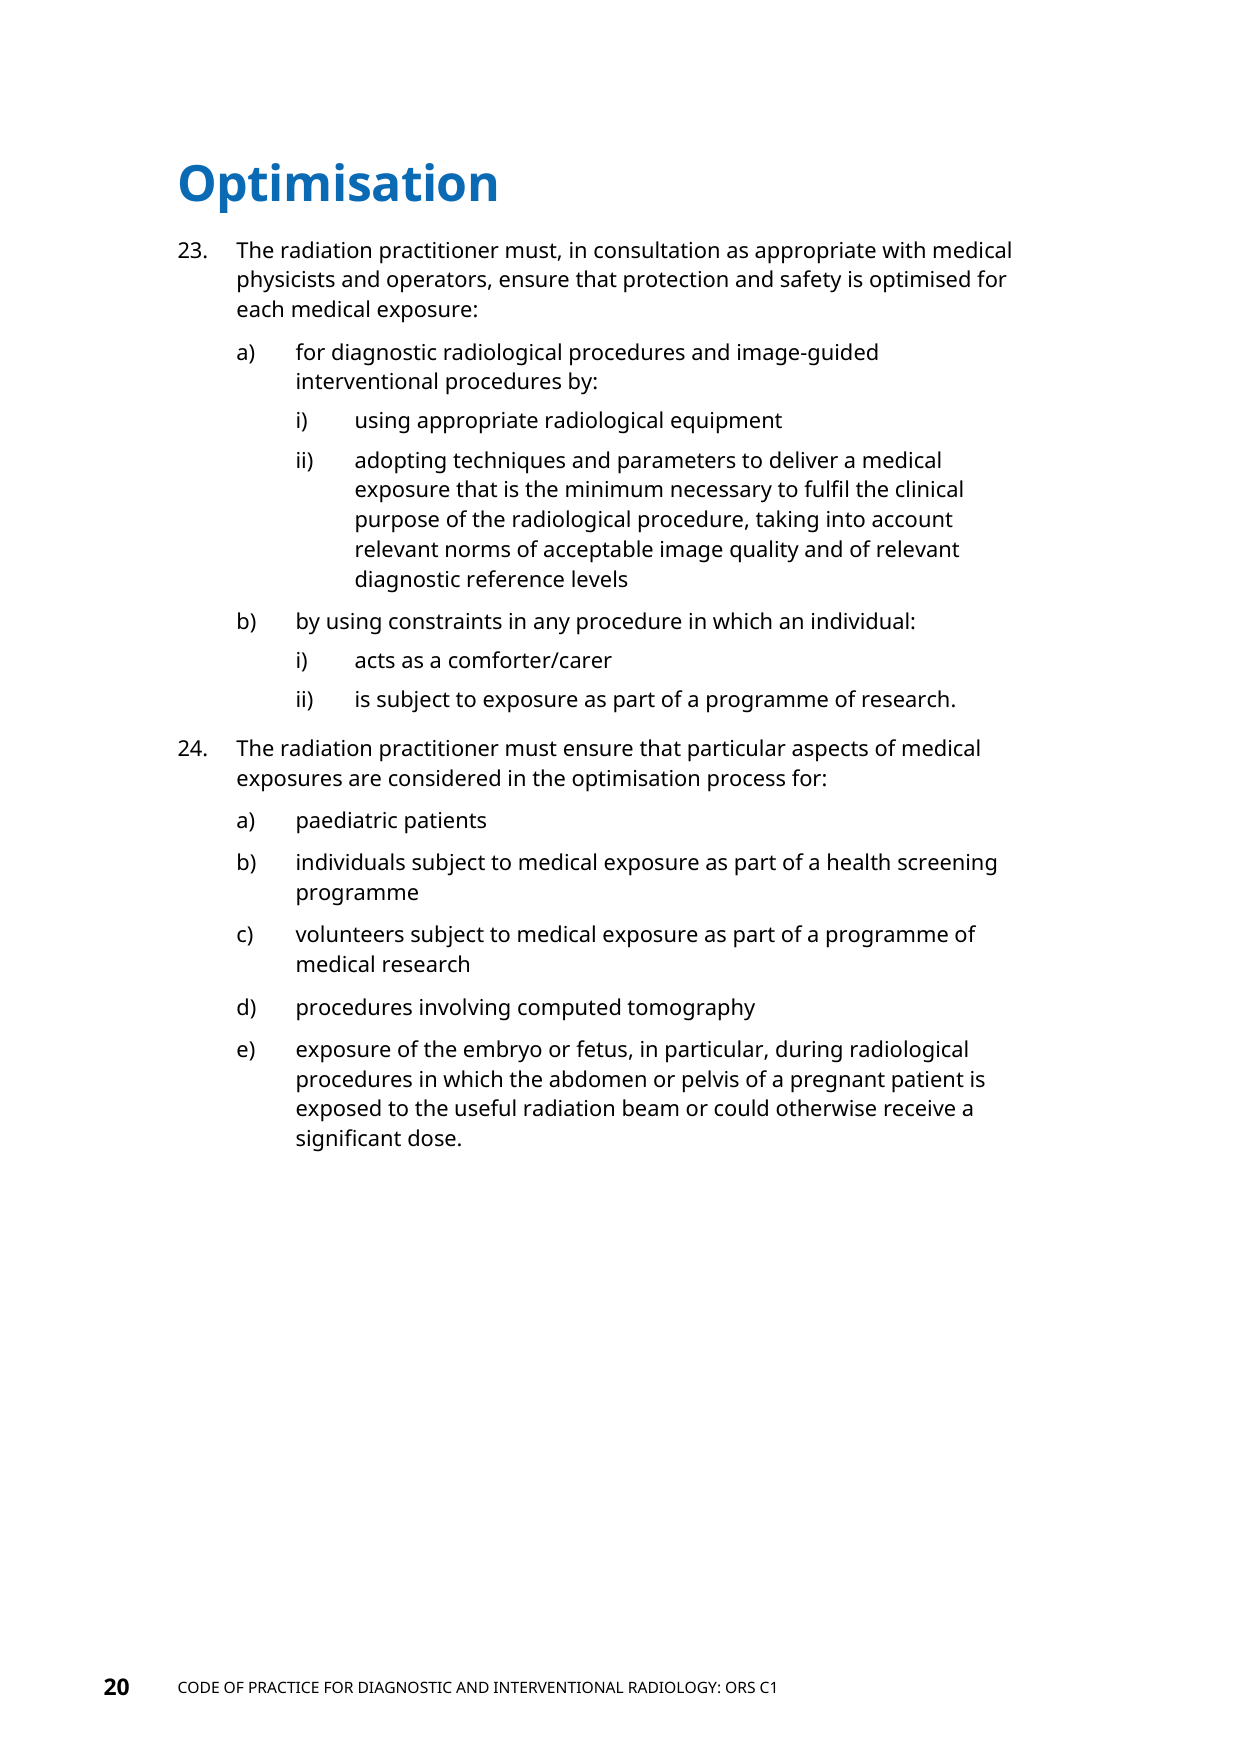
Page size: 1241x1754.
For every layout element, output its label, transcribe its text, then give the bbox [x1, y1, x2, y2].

text volunteers subject to medical exposure as part of a programme of medical research [236, 919, 1019, 979]
text exposure of the embryo or fetus, in particular, during radiological procedures in which the abdomen or pelvis of a pregnant patient is exposed to the useful radiation beam or could otherwise receive a significant dose. [236, 1034, 1019, 1153]
text for diagnostic radiological procedures and image-guided interventional procedures by: [236, 336, 1019, 396]
text adopting techniques and parameters to deliver a medical exposure that is the minimum necessary to fulfil the clinical purpose of the radiological procedure, taking into account relevant norms of acceptable image quality and of relevant diagnostic reference levels [295, 444, 1019, 593]
text The radiation practitioner must, in consultation as appropriate with medical physicists and operators, ensure that protection and safety is optimised for each medical exposure: [177, 234, 1019, 324]
text paediatric patients [236, 805, 1019, 835]
subtitle Optimisation [177, 148, 1019, 216]
text individuals subject to medical exposure as part of a health screening programme [236, 847, 1019, 907]
text procedures involving computed tomography [236, 991, 1019, 1021]
text using appropriate radiological equipment [295, 405, 1019, 435]
text The radiation practitioner must ensure that particular aspects of medical exposures are considered in the optimisation process for: [177, 733, 1019, 792]
text acts as a comforter/carer [295, 645, 1019, 675]
text is subject to exposure as part of a programme of research. [295, 684, 1019, 714]
text by using constraints in any procedure in which an individual: [236, 606, 1019, 636]
